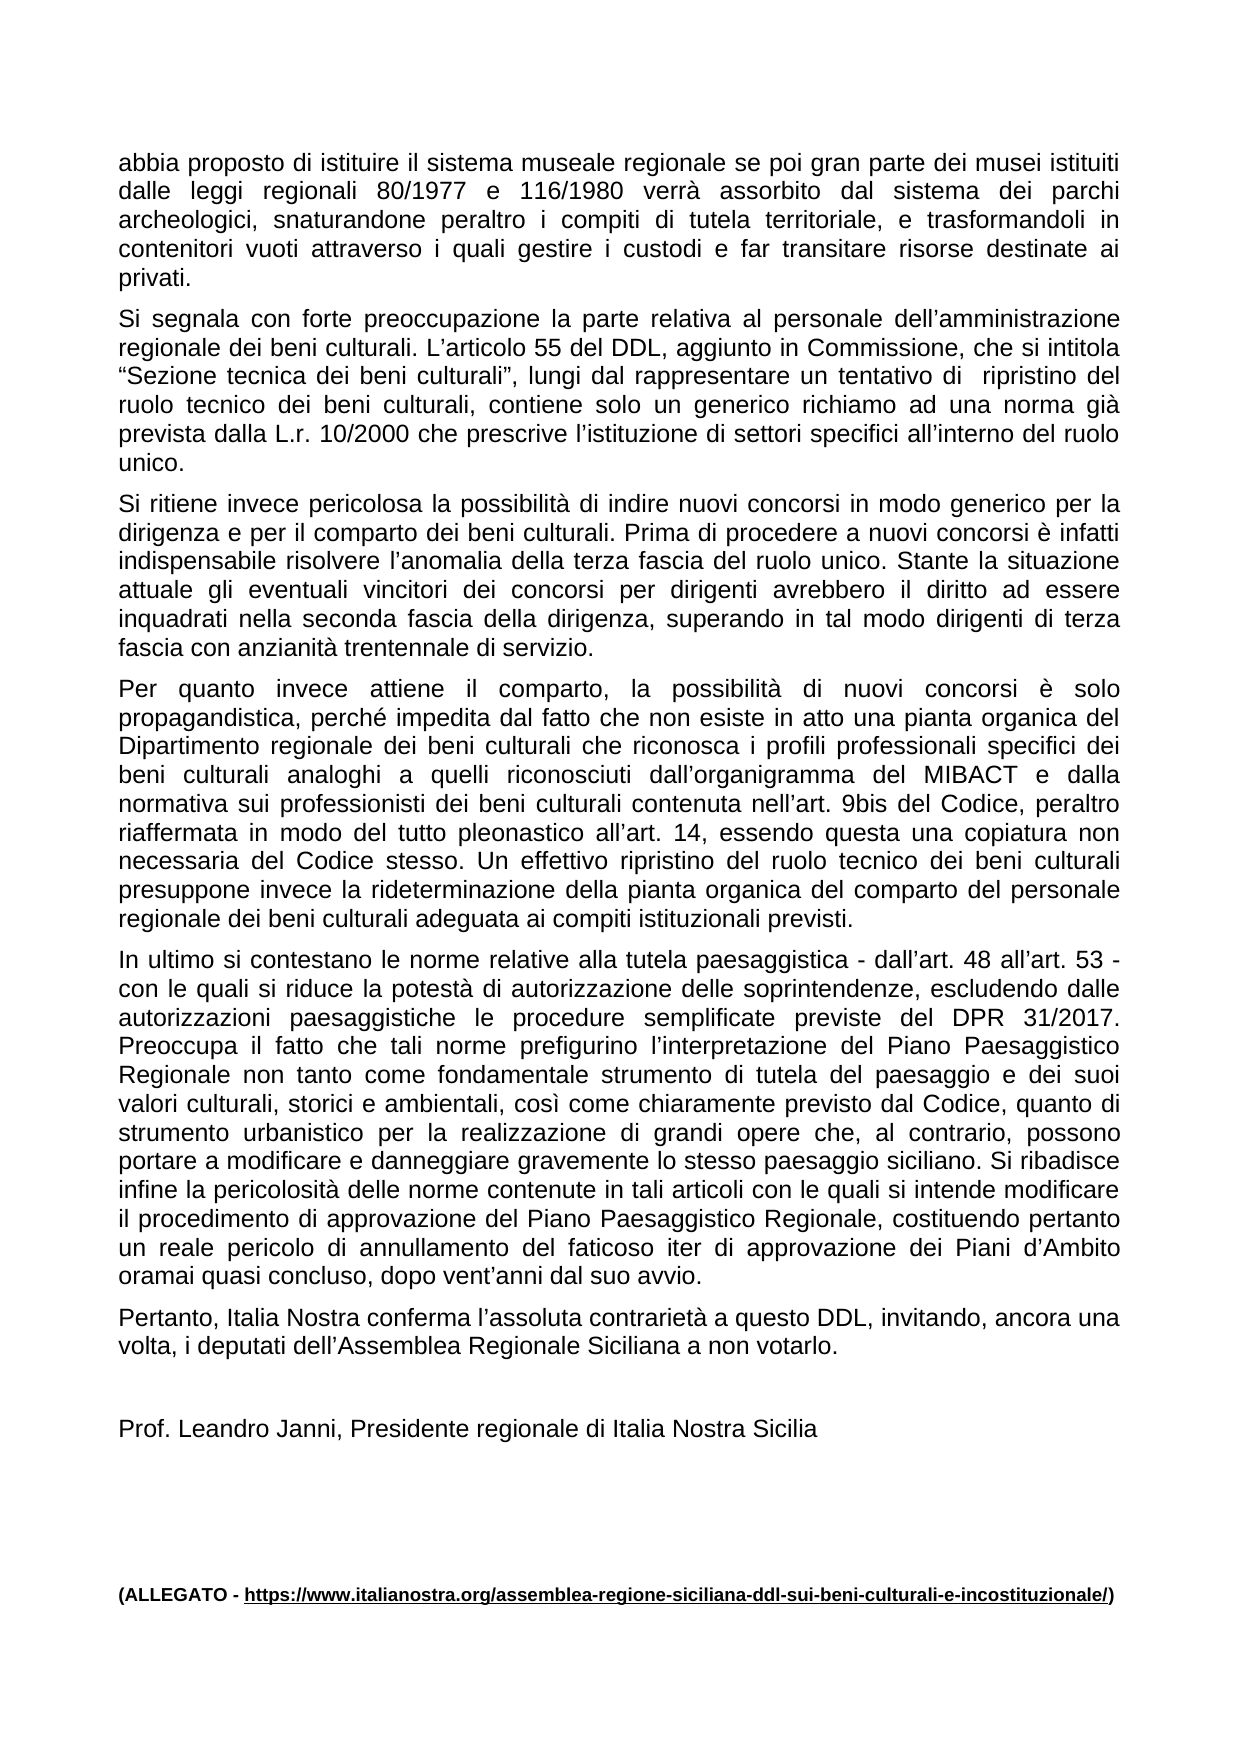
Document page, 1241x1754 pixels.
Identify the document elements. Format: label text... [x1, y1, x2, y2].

text Si segnala con forte preoccupazione la parte relativa al personale dell’amministrazione regionale dei beni culturali. L’articolo 55 del DDL, aggiunto in Commissione, che si intitola “Sezione tecnica dei beni culturali”, lungi dal rappresentare un tentativo di ripristino del ruolo tecnico dei beni culturali, contiene solo un generico richiamo ad una norma già prevista dalla L.r. 10/2000 che prescrive l’istituzione di settori specifici all’interno del ruolo unico. [118, 304, 1122, 476]
text Si ritiene invece pericolosa la possibilità di indire nuovi concorsi in modo generico per la dirigenza e per il comparto dei beni culturali. Prima di procedere a nuovi concorsi è infatti indispensabile risolvere l’anomalia della terza fascia del ruolo unico. Stante la situazione attuale gli eventuali vincitori dei concorsi per dirigenti avrebbero il diritto ad essere inquadrati nella seconda fascia della dirigenza, superando in tal modo dirigenti di terza fascia con anzianità trentennale di servizio. [118, 489, 1122, 661]
text Per quanto invece attiene il comparto, la possibilità di nuovi concorsi è solo propagandistica, perché impedita dal fatto che non esiste in atto una pianta organica del Dipartimento regionale dei beni culturali che riconosca i profili professionali specifici dei beni culturali analoghi a quelli riconosciuti dall’organigramma del MIBACT e dalla normativa sui professionisti dei beni culturali contenuta nell’art. 9bis del Codice, peraltro riaffermata in modo del tutto pleonastico all’art. 14, essendo questa una copiatura non necessaria del Codice stesso. Un effettivo ripristino del ruolo tecnico dei beni culturali presuppone invece la rideterminazione della pianta organica del comparto del personale regionale dei beni culturali adeguata ai compiti istituzionali previsti. [118, 674, 1122, 933]
text Pertanto, Italia Nostra conferma l’assoluta contrarietà a questo DDL, invitando, ancora una volta, i deputati dell’Assemblea Regionale Siciliana a non votarlo. [118, 1303, 1122, 1360]
text (ALLEGATO - https://www.italianostra.org/assemblea-regione-siciliana-ddl-sui-beni-culturali-e-incostituzionale/) [118, 1584, 1122, 1606]
text In ultimo si contestano le norme relative alla tutela paesaggistica - dall’art. 48 all’art. 53 - con le quali si riduce la potestà di autorizzazione delle soprintendenze, escludendo dalle autorizzazioni paesaggistiche le procedure semplificate previste del DPR 31/2017. Preoccupa il fatto che tali norme prefigurino l’interpretazione del Piano Paesaggistico Regionale non tanto come fondamentale strumento di tutela del paesaggio e dei suoi valori culturali, storici e ambientali, così come chiaramente previsto dal Codice, quanto di strumento urbanistico per la realizzazione di grandi opere che, al contrario, possono portare a modificare e danneggiare gravemente lo stesso paesaggio siciliano. Si ribadisce infine la pericolosità delle norme contenute in tali articoli con le quali si intende modificare il procedimento di approvazione del Piano Paesaggistico Regionale, costituendo pertanto un reale pericolo di annullamento del faticoso iter di approvazione dei Piani d’Ambito oramai quasi concluso, dopo vent’anni dal suo avvio. [118, 945, 1122, 1290]
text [118, 148, 1122, 291]
text Prof. Leandro Janni, Presidente regionale di Italia Nostra Sicilia [118, 1414, 1122, 1443]
